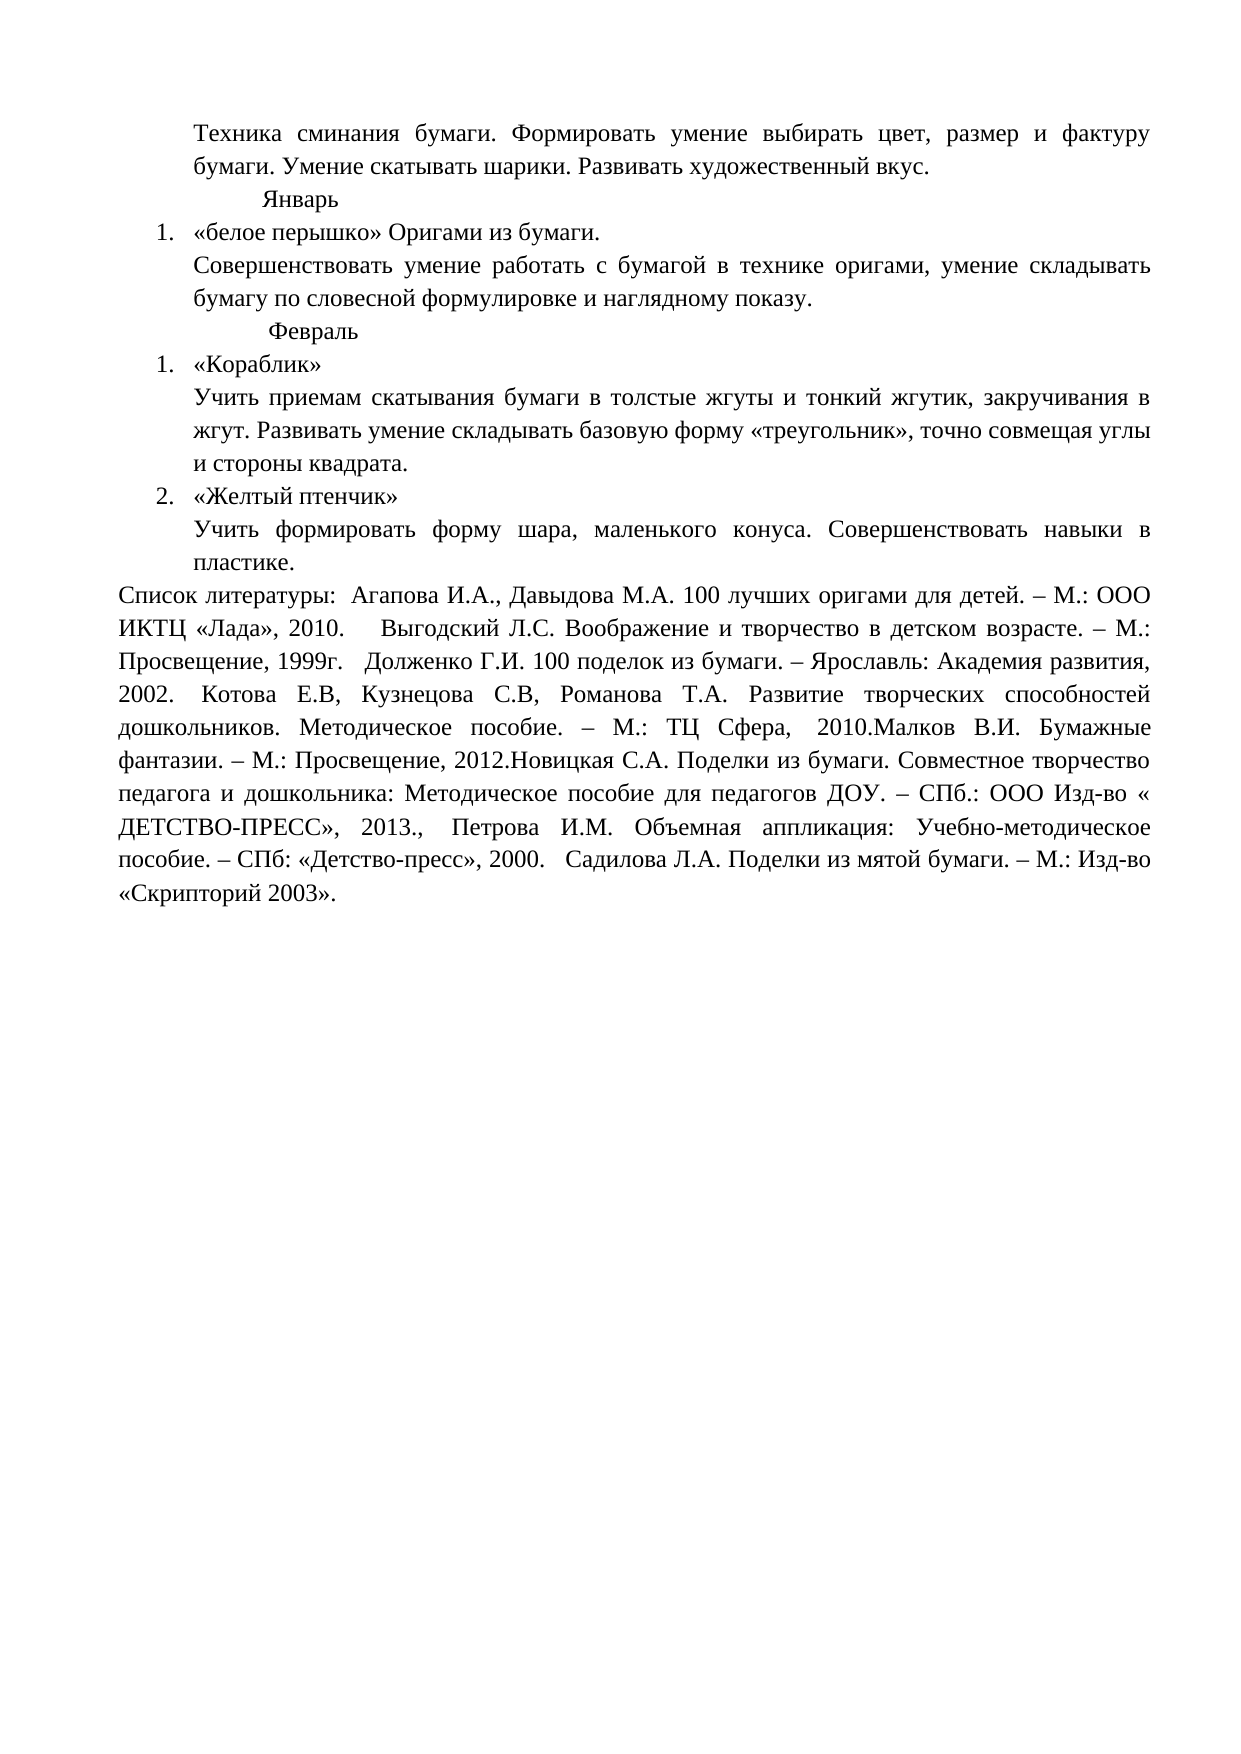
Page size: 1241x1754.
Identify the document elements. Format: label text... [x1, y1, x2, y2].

text Январь [156, 184, 1152, 213]
text Список литературы: Агапова И.А., Давыдова М.А. 100 лучших оригами для детей. – М.: ООО ИКТЦ «Лада», 2010. Выгодский Л.С. Воображение и творчество в детском возрасте. – М.: Просвещение, 1999г. Долженко Г.И. 100 поделок из бумаги. – Ярославль: Академия развития, 2002. Котова Е.В, Кузнецова С.В, Романова Т.А. Развитие творческих способностей дошкольников. Методическое пособие. – М.: ТЦ Сфера, 2010.Малков В.И. Бумажные фантазии. – М.: Просвещение, 2012.Новицкая С.А. Поделки из бумаги. Совместное творчество педагога и дошкольника: Методическое пособие для педагогов ДОУ. – СПб.: ООО Изд-во « ДЕТСТВО-ПРЕСС», 2013., Петрова И.М. Объемная аппликация: Учебно-методическое пособие. – СПб: «Детство-пресс», 2000. Садилова Л.А. Поделки из мятой бумаги. – М.: Изд-во «Скрипторий 2003». [118, 580, 1152, 906]
list Совершенствовать умение работать с бумагой в технике оригами, умение складывать бумагу по словесной формулировке и наглядному показу. [193, 250, 1152, 312]
list «Желтый птенчик» [156, 481, 1152, 510]
list Учить приемам скатывания бумаги в толстые жгуты и тонкий жгутик, закручивания в жгут. Развивать умение складывать базовую форму «треугольник», точно совмещая углы и стороны квадрата. [193, 382, 1152, 477]
list Февраль [193, 316, 1152, 345]
list Техника сминания бумаги. Формировать умение выбирать цвет, размер и фактуру бумаги. Умение скатывать шарики. Развивать художественный вкус. [193, 118, 1152, 180]
list «Кораблик» [156, 349, 1152, 378]
list Учить формировать форму шара, маленького конуса. Совершенствовать навыки в пластике. [193, 514, 1152, 576]
list «белое перышко» Оригами из бумаги. [156, 217, 1152, 246]
